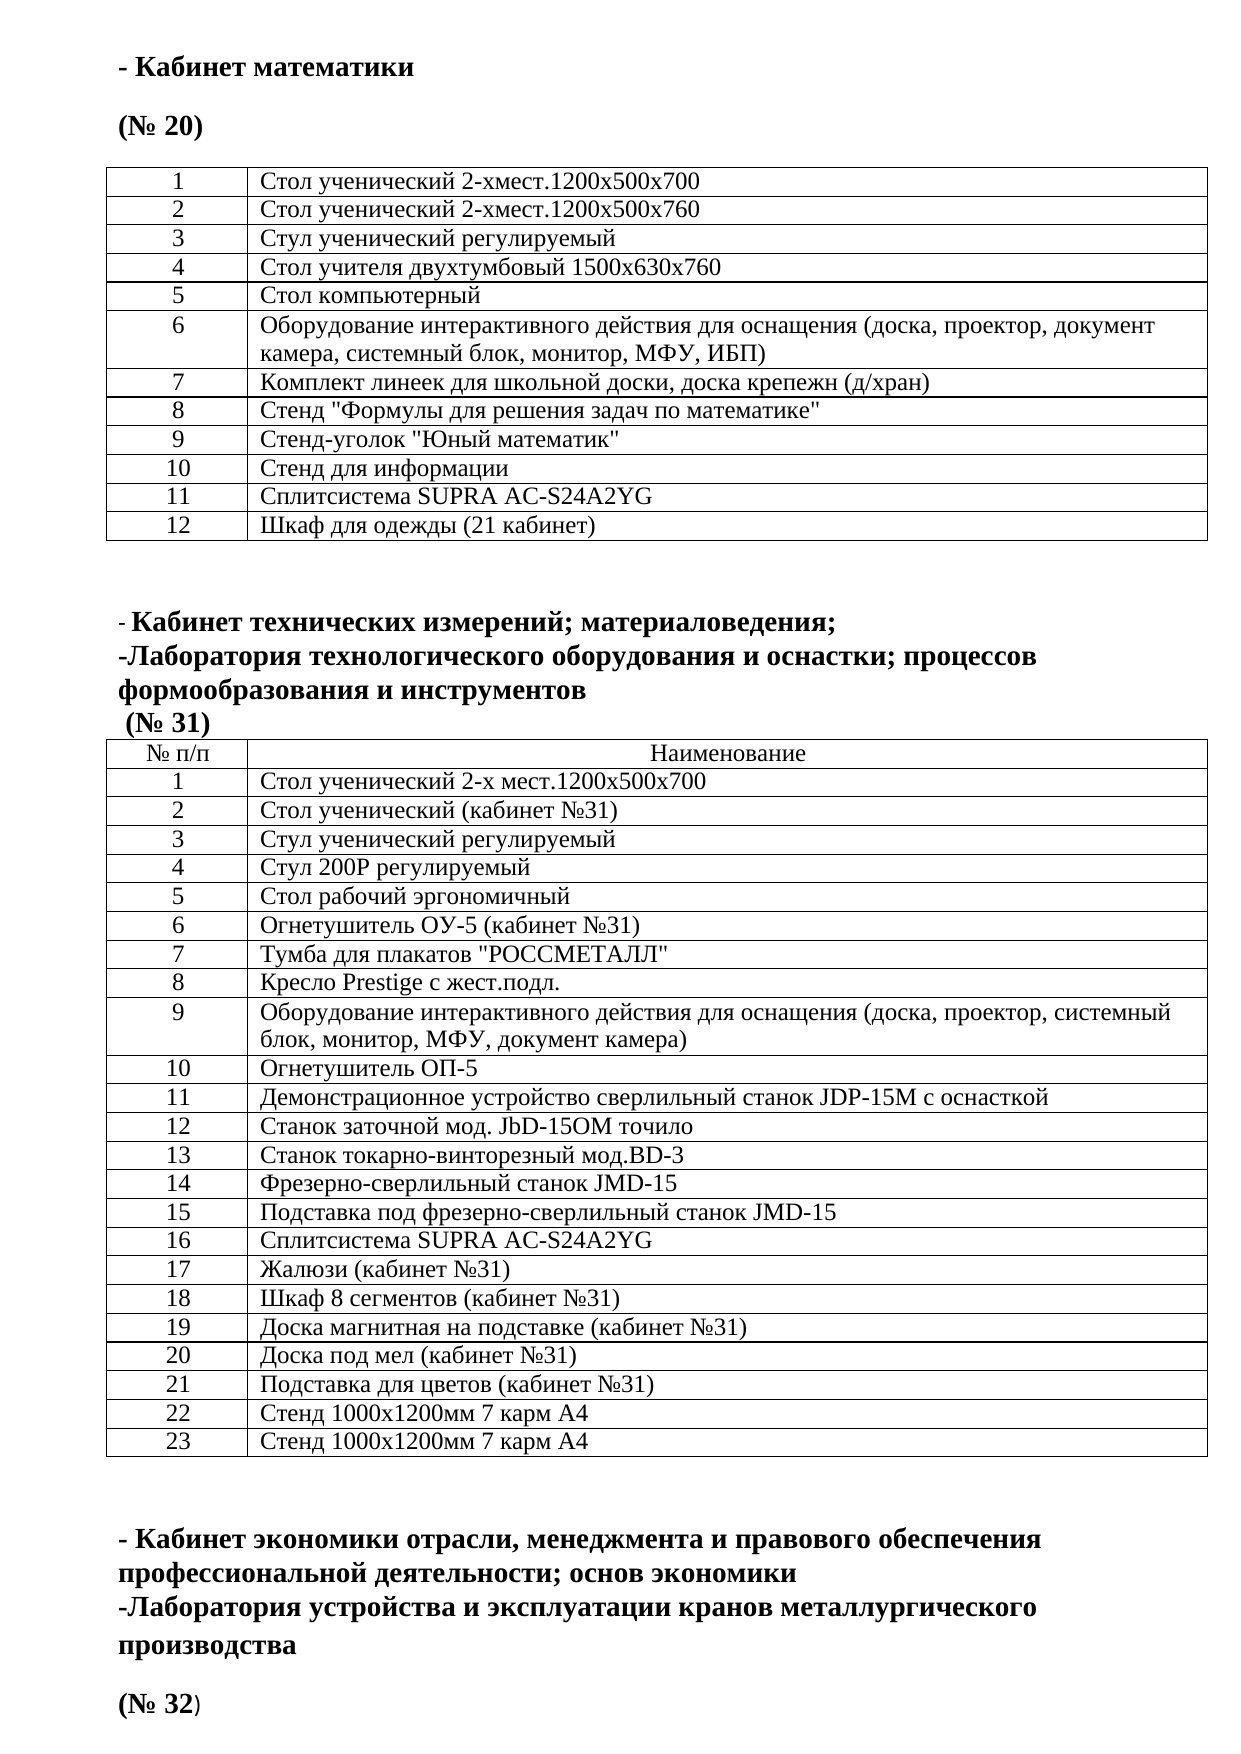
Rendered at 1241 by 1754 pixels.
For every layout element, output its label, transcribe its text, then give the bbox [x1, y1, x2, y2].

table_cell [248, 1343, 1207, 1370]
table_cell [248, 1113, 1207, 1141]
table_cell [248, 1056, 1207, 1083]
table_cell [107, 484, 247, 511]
table_cell Стол учителя двухтумбовый 1500х630х760 [248, 254, 1207, 281]
table_cell 4 [107, 254, 247, 281]
text (№ 31) [125, 705, 1223, 739]
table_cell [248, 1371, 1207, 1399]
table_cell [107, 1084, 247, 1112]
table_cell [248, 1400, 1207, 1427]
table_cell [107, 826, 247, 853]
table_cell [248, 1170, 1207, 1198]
text - Кабинет технических измерений; материаловедения; [118, 604, 1223, 638]
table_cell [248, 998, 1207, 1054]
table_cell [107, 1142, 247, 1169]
text - Кабинет математики (№ 20) [118, 49, 416, 141]
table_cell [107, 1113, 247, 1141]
text -Лаборатория устройства и эксплуатации кранов металлургического производства [118, 1589, 1039, 1661]
table_cell 6 [107, 311, 247, 368]
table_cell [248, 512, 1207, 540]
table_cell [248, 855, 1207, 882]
text - Кабинет экономики отрасли, менеджмента и правового обеспечения профессиональной деятельности; основ экономики [118, 1522, 1223, 1589]
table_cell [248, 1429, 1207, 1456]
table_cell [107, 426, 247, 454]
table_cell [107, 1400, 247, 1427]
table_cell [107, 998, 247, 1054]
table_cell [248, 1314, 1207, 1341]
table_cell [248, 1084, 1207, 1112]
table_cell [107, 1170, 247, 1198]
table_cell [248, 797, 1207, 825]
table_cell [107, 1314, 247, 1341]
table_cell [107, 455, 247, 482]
table_cell 2 [107, 197, 247, 224]
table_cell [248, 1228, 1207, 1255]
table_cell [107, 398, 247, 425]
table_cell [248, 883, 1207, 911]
text (№ 32) [118, 1686, 1223, 1720]
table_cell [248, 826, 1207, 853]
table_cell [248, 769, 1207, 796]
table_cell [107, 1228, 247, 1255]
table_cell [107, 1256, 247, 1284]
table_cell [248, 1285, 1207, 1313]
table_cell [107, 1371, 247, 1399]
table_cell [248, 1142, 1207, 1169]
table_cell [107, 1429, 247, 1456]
table_header 1 [107, 168, 247, 196]
table_cell Оборудование интерактивного действия для оснащения (доска, проектор, документ камера, системный блок, монитор, МФУ, ИБП) [248, 311, 1207, 368]
text -Лаборатория технологического оборудования и оснастки; процессов формообразования и инструментов [118, 638, 1223, 705]
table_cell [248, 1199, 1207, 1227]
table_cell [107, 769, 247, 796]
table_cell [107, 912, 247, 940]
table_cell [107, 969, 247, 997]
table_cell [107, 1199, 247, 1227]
table_cell Стул ученический регулируемый [248, 225, 1207, 253]
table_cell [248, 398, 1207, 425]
table_cell 3 [107, 225, 247, 253]
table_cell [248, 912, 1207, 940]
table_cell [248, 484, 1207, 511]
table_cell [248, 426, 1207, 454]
table_cell Комплект линеек для школьной доски, доска крепежн (д/хран) [248, 369, 1207, 396]
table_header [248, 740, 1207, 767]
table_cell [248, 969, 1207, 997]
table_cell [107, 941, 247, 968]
table_cell Стол ученический 2-хмест.1200х500х760 [248, 197, 1207, 224]
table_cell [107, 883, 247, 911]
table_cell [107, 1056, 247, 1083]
table_header Стол ученический 2-хмест.1200х500х700 [248, 168, 1207, 196]
table_cell 5 [107, 283, 247, 310]
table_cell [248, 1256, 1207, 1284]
table_cell Стол компьютерный [248, 283, 1207, 310]
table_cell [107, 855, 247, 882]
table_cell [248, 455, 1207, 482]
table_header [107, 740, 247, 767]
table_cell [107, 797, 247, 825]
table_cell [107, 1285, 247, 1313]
table_cell 7 [107, 369, 247, 396]
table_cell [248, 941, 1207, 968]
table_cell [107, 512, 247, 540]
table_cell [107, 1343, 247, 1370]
